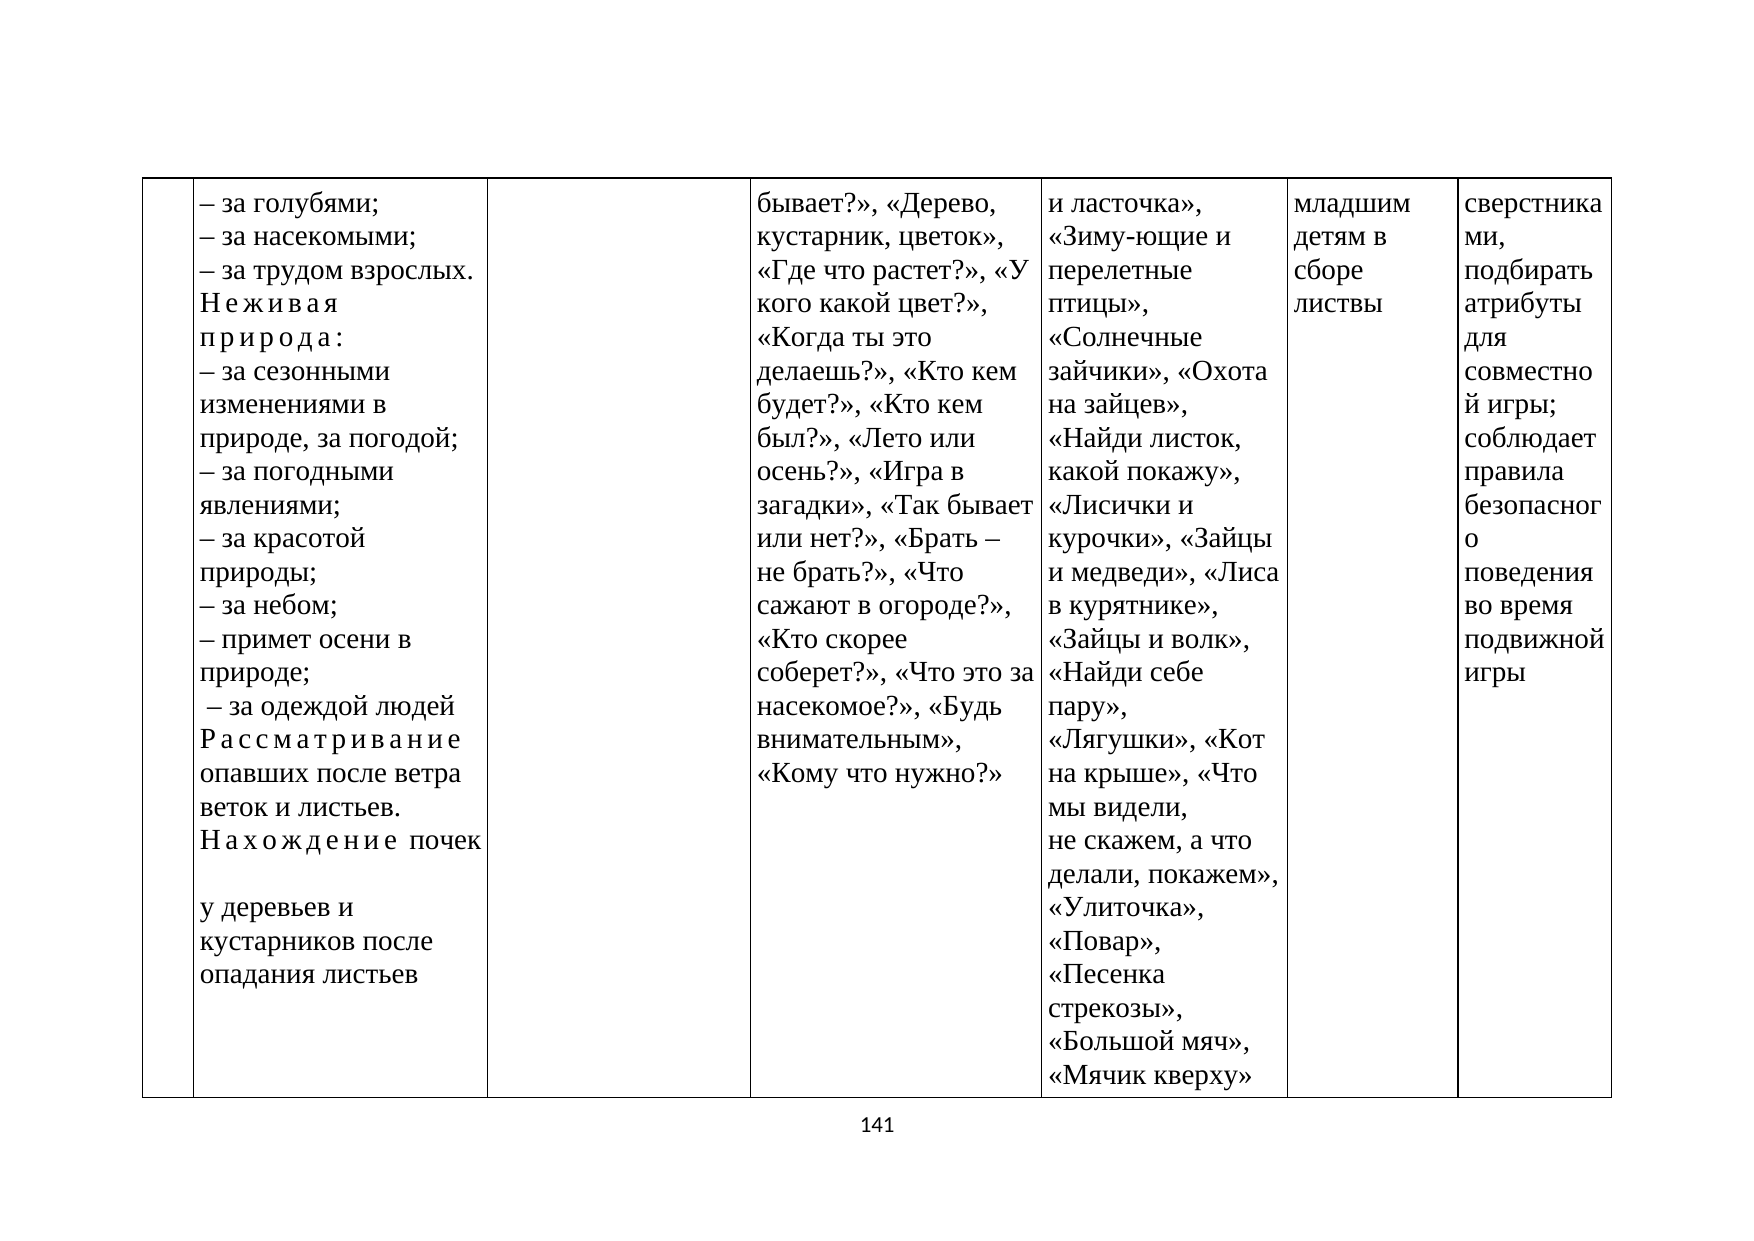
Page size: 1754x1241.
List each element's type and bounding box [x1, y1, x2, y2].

table_cell [751, 179, 1041, 1097]
table_cell [194, 179, 487, 1097]
table_cell [488, 179, 750, 1097]
table_cell [1459, 179, 1611, 1097]
table_cell [1042, 179, 1287, 1097]
table_cell [143, 179, 193, 1097]
table_cell [1288, 179, 1457, 1097]
